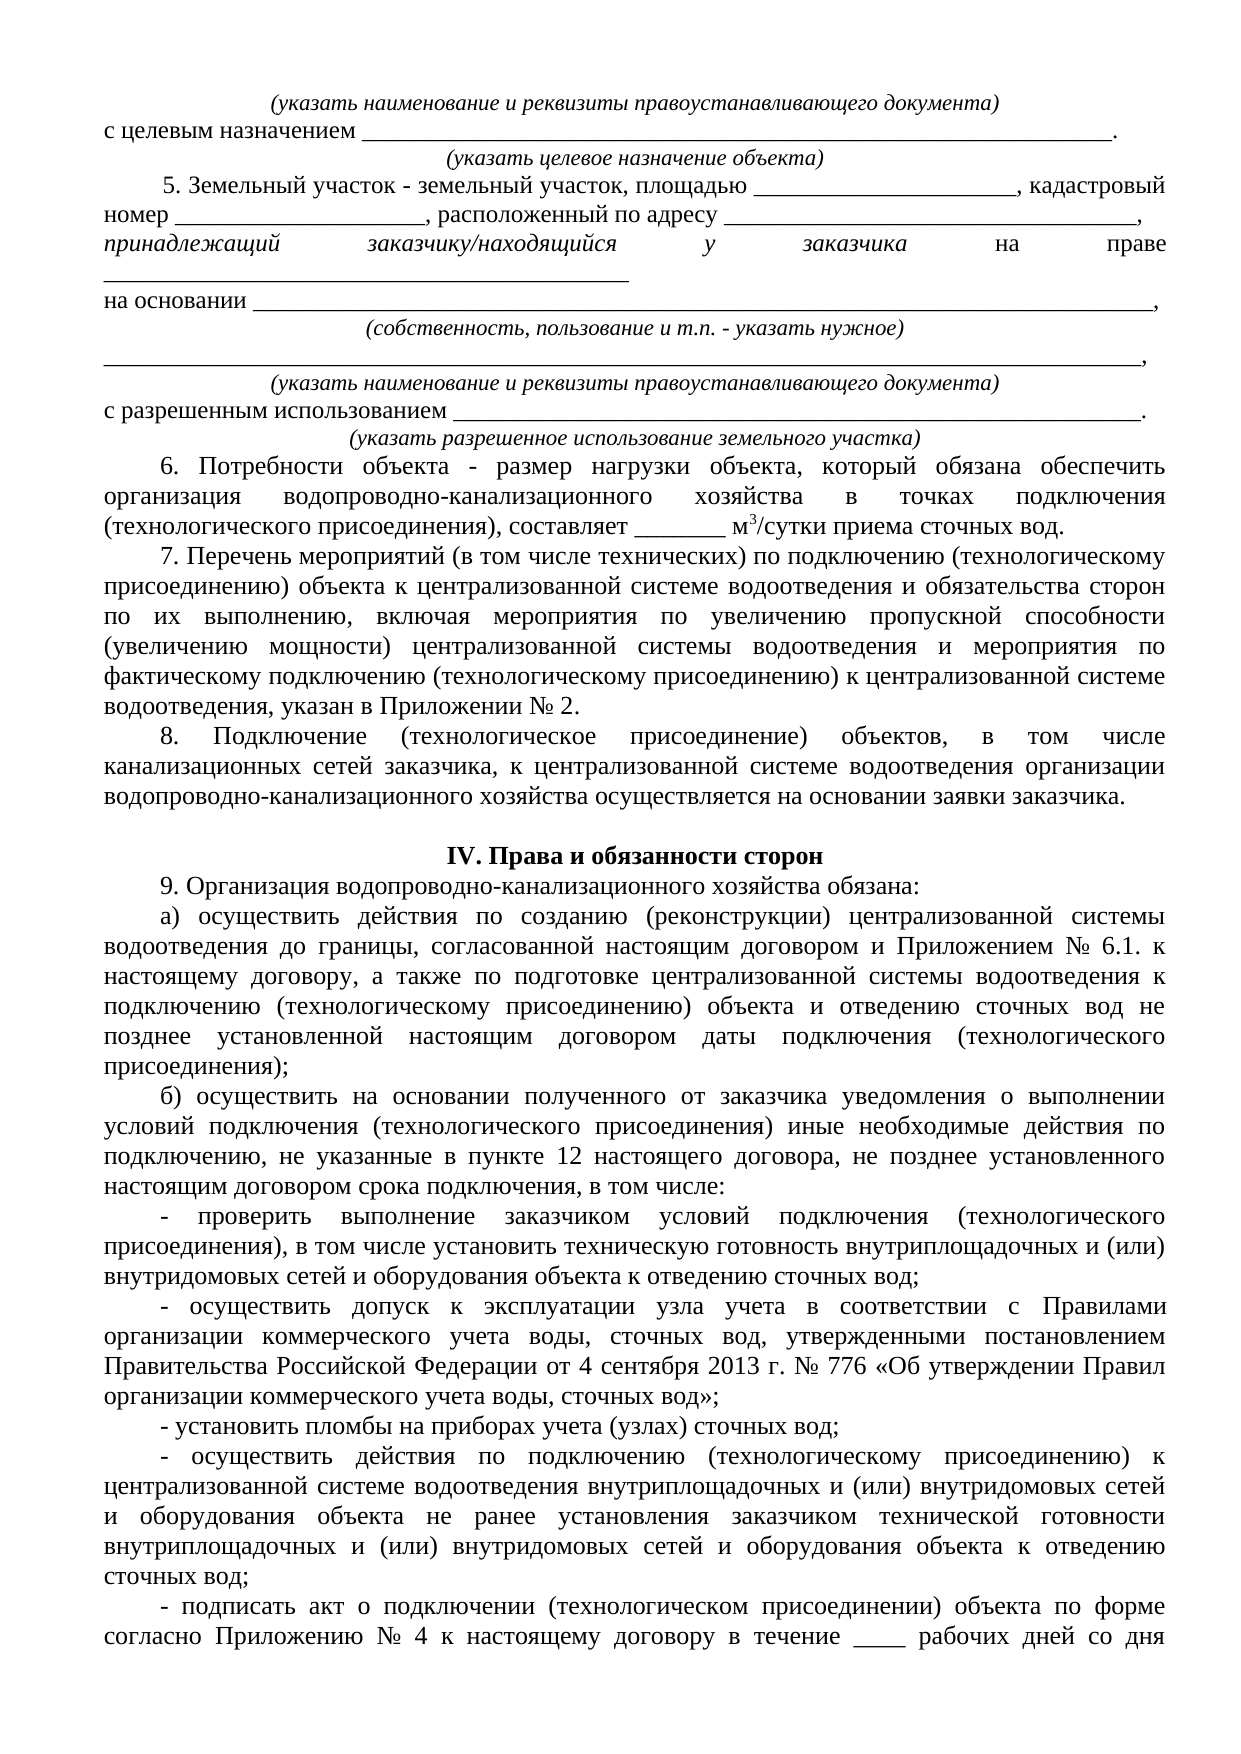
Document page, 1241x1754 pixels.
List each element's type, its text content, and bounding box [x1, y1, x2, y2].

text IV. Права и обязанности сторон [103, 840, 1167, 870]
text - установить пломбы на приборах учета (узлах) сточных вод; [103, 1410, 1167, 1440]
text (указать наименование и реквизиты правоустанавливающего документа) [103, 369, 1167, 395]
text 9. Организация водопроводно-канализационного хозяйства обязана: [103, 870, 1167, 900]
text - осуществить допуск к эксплуатации узла учета в соответствии с Правилами организации коммерческого учета воды, сточных вод, утвержденными постановлением Правительства Российской Федерации от 4 сентября 2013 г. № 776 «Об утверждении Правил организации коммерческого учета воды, сточных вод»; [103, 1290, 1167, 1410]
text (собственность, пользование и т.п. - указать нужное) [103, 314, 1167, 340]
text 6. Потребности объекта - размер нагрузки объекта, который обязана обеспечить организация водопроводно-канализационного хозяйства в точках подключения (технологического присоединения), составляет _______ м3/сутки приема сточных вод. [103, 450, 1167, 540]
text 5. Земельный участок - земельный участок, площадью _____________________, кадастровый номер ____________________, расположенный по адресу _________________________________, [103, 170, 1167, 228]
text - проверить выполнение заказчиком условий подключения (технологического присоединения), в том числе установить техническую готовность внутриплощадочных и (или) внутридомовых сетей и оборудования объекта к отведению сточных вод; [103, 1200, 1167, 1290]
text 8. Подключение (технологическое присоединение) объектов, в том числе канализационных сетей заказчика, к централизованной системе водоотведения организации водопроводно-канализационного хозяйства осуществляется на основании заявки заказчика. [103, 720, 1167, 810]
text (указать наименование и реквизиты правоустанавливающего документа) [103, 89, 1167, 115]
text 7. Перечень мероприятий (в том числе технических) по подключению (технологическому присоединению) объекта к централизованной системе водоотведения и обязательства сторон по их выполнению, включая мероприятия по увеличению пропускной способности (увеличению мощности) централизованной системы водоотведения и мероприятия по фактическому подключению (технологическому присоединению) к централизованной системе водоотведения, указан в Приложении № 2. [103, 540, 1167, 720]
text на основании ________________________________________________________________________, [103, 285, 1167, 314]
text - осуществить действия по подключению (технологическому присоединению) к централизованной системе водоотведения внутриплощадочных и (или) внутридомовых сетей и оборудования объекта не ранее установления заказчиком технической готовности внутриплощадочных и (или) внутридомовых сетей и оборудования объекта к отведению сточных вод; [103, 1440, 1167, 1590]
text (указать целевое назначение объекта) [103, 144, 1167, 170]
text а) осуществить действия по созданию (реконструкции) централизованной системы водоотведения до границы, согласованной настоящим договором и Приложением № 6.1. к настоящему договору, а также по подготовке централизованной системы водоотведения к подключению (технологическому присоединению) объекта и отведению сточных вод не позднее установленной настоящим договором даты подключения (технологического присоединения); [103, 900, 1167, 1080]
text б) осуществить на основании полученного от заказчика уведомления о выполнении условий подключения (технологического присоединения) иные необходимые действия по подключению, не указанные в пункте 12 настоящего договора, не позднее установленного настоящим договором срока подключения, в том числе: [103, 1080, 1167, 1200]
text ___________________________________________________________________________________, [103, 340, 1167, 369]
text с целевым назначением ____________________________________________________________. [103, 115, 1167, 144]
text с разрешенным использованием _______________________________________________________. [103, 395, 1167, 424]
text (указать разрешенное использование земельного участка) [103, 424, 1167, 450]
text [103, 1590, 1167, 1650]
text принадлежащий заказчику/находящийся у заказчика на праве __________________________________________ [103, 228, 1167, 285]
